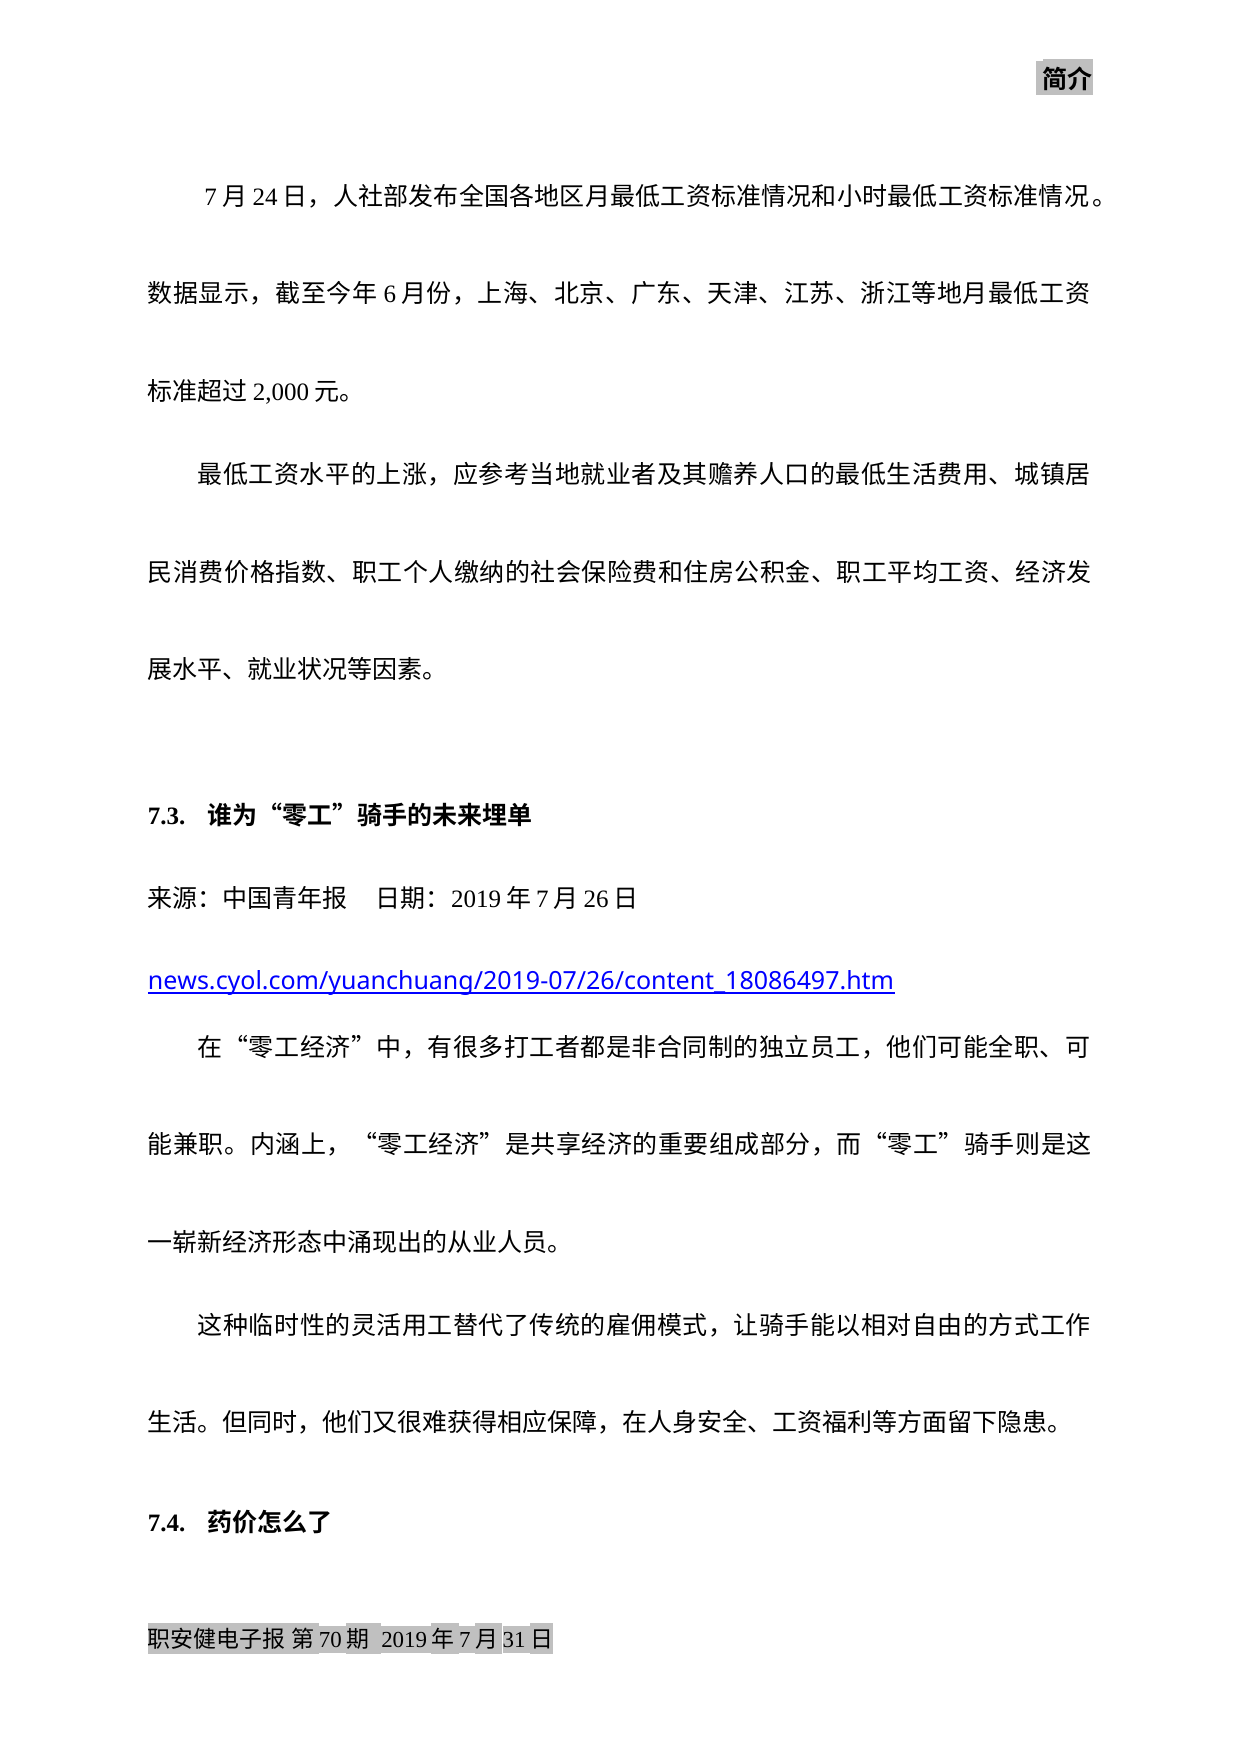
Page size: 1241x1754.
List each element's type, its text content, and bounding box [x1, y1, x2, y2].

text 来源：中国青年报 日期：2019年7月26日 [148, 864, 1092, 929]
text 7月24日，人社部发布全国各地区月最低工资标准情况和小时最低工资标准情况。数据显示，截至今年6月份，上海、北京、广东、天津、江苏、浙江等地月最低工资标准超过2,000元。 [148, 162, 1092, 422]
list 谁为“零工”骑手的未来埋单 [148, 781, 1092, 846]
list 药价怎么了 [148, 1488, 1092, 1553]
text 最低工资水平的上涨，应参考当地就业者及其赡养人口的最低生活费用、城镇居民消费价格指数、职工个人缴纳的社会保险费和住房公积金、职工平均工资、经济发展水平、就业状况等因素。 [148, 440, 1092, 700]
text 这种临时性的灵活用工替代了传统的雇佣模式，让骑手能以相对自由的方式工作生活。但同时，他们又很难获得相应保障，在人身安全、工资福利等方面留下隐患。 [148, 1291, 1092, 1453]
text news.cyol.com/yuanchuang/2019-07/26/content_18086497.htm [148, 948, 1092, 1013]
text 在“零工经济”中，有很多打工者都是非合同制的独立员工，他们可能全职、可能兼职。内涵上，“零工经济”是共享经济的重要组成部分，而“零工”骑手则是这一崭新经济形态中涌现出的从业人员。 [148, 1013, 1092, 1273]
